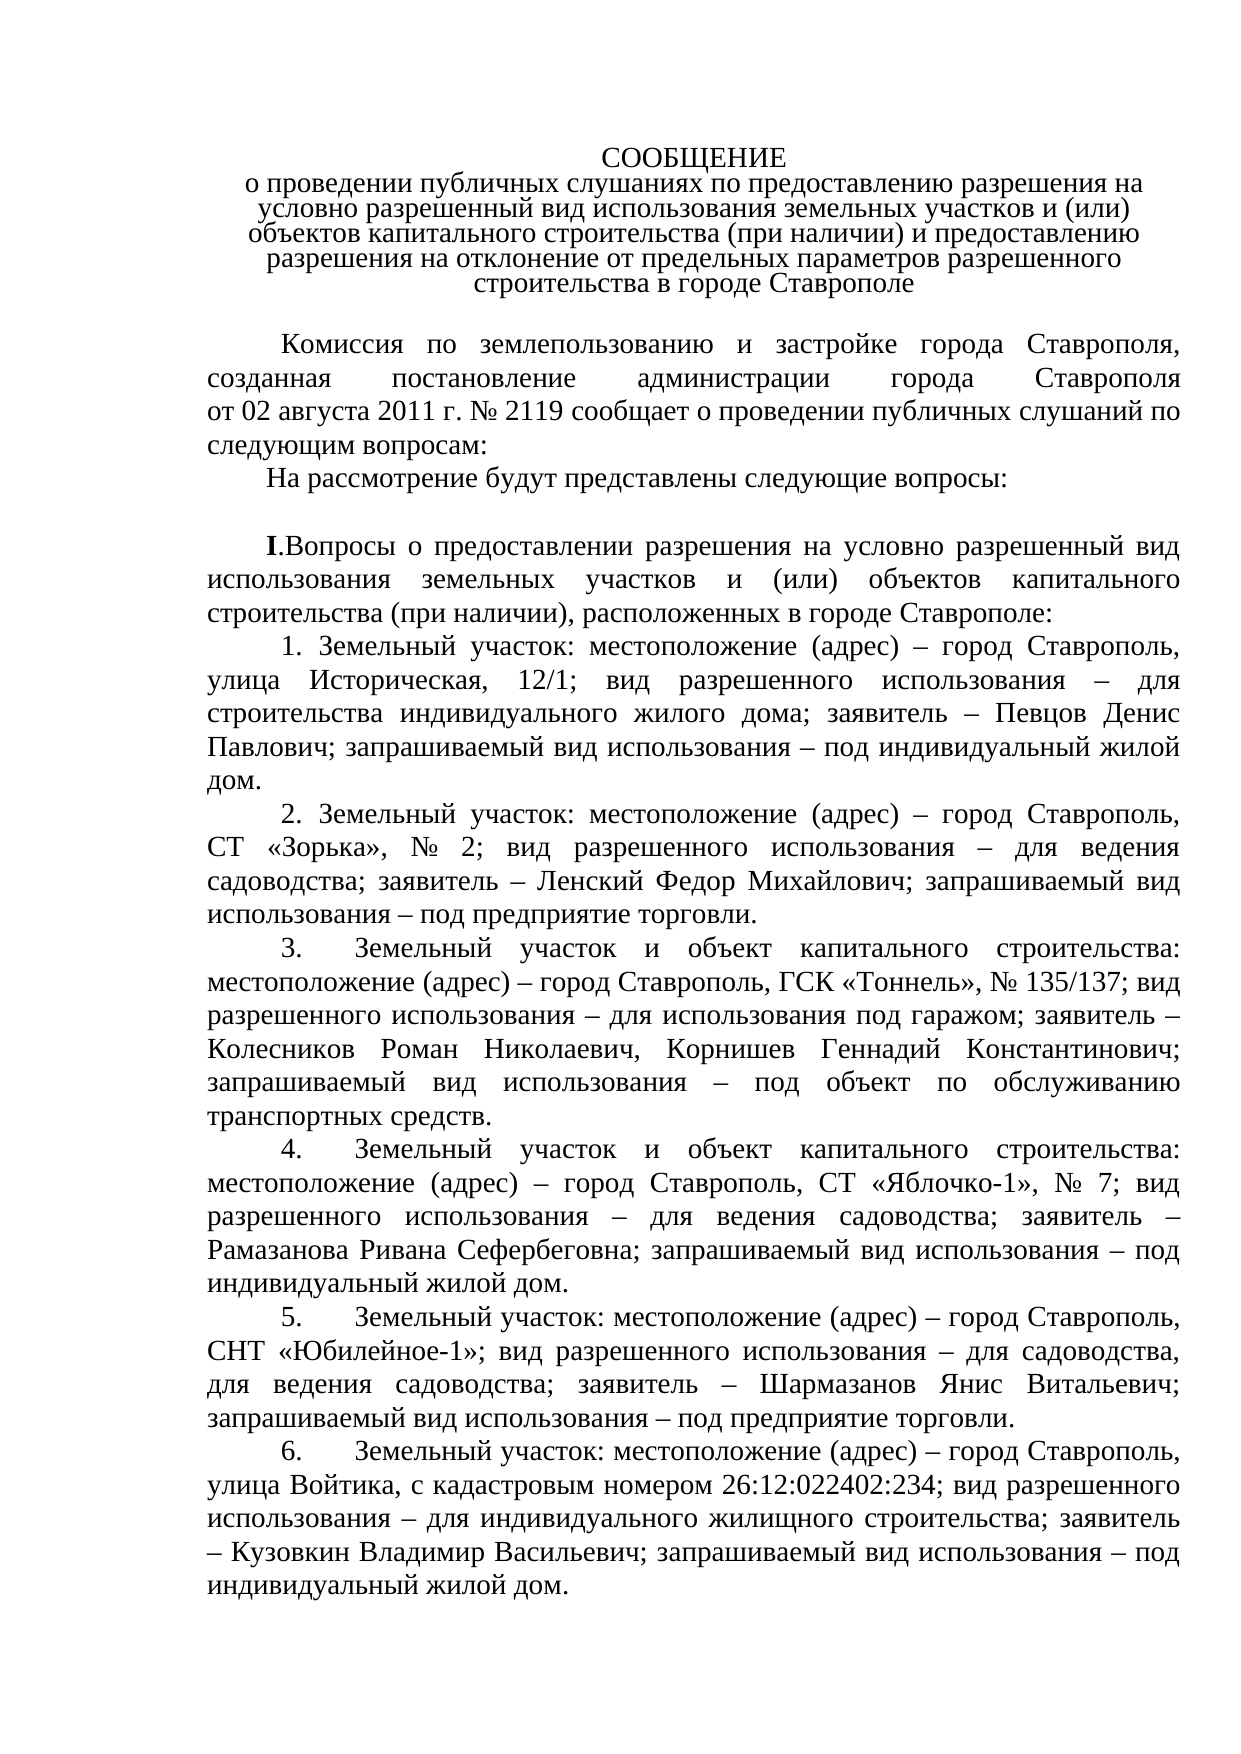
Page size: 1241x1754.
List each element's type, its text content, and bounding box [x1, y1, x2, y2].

text о проведении публичных слушаниях по предоставлению разрешения на условно разрешенный вид использования земельных участков и (или) объектов капитального строительства (при наличии) и предоставлению разрешения на отклонение от предельных параметров разрешенного строительства в городе Ставрополе [207, 173, 1181, 298]
text Комиссия по землепользованию и застройке города Ставрополя, созданная постановление администрации города Ставрополя от 02 августа 2011 г. № 2119 сообщает о проведении публичных слушаний по следующим вопросам: [207, 326, 1181, 461]
text На рассмотрение будут представлены следующие вопросы: [207, 461, 1181, 494]
text 6. Земельный участок: местоположение (адрес) – город Ставрополь, улица Войтика, с кадастровым номером 26:12:022402:234; вид разрешенного использования – для индивидуального жилищного строительства; заявитель – Кузовкин Владимир Васильевич; запрашиваемый вид использования – под индивидуальный жилой дом. [207, 1433, 1181, 1601]
text I.Вопросы о предоставлении разрешения на условно разрешенный вид использования земельных участков и (или) объектов капитального строительства (при наличии), расположенных в городе Ставрополе: [207, 528, 1181, 628]
text СООБЩЕНИЕ [705, 148, 1181, 173]
text 5. Земельный участок: местоположение (адрес) – город Ставрополь, СНТ «Юбилейное-1»; вид разрешенного использования – для садоводства, для ведения садоводства; заявитель – Шармазанов Янис Витальевич; запрашиваемый вид использования – под предприятие торговли. [207, 1299, 1181, 1433]
text 1. Земельный участок: местоположение (адрес) – город Ставрополь, улица Историческая, 12/1; вид разрешенного использования – для строительства индивидуального жилого дома; заявитель – Певцов Денис Павлович; запрашиваемый вид использования – под индивидуальный жилой дом. [207, 628, 1181, 796]
text 2. Земельный участок: местоположение (адрес) – город Ставрополь, СТ «Зорька», № 2; вид разрешенного использования – для ведения садоводства; заявитель – Ленский Федор Михайлович; запрашиваемый вид использования – под предприятие торговли. [207, 796, 1181, 930]
text 4. Земельный участок и объект капитального строительства: местоположение (адрес) – город Ставрополь, СТ «Яблочко-1», № 7; вид разрешенного использования – для ведения садоводства; заявитель – Рамазанова Ривана Сефербеговна; запрашиваемый вид использования – под индивидуальный жилой дом. [207, 1131, 1181, 1299]
text 3. Земельный участок и объект капитального строительства: местоположение (адрес) – город Ставрополь, ГСК «Тоннель», № 135/137; вид разрешенного использования – для использования под гаражом; заявитель – Колесников Роман Николаевич, Корнишев Геннадий Константинович; запрашиваемый вид использования – под объект по обслуживанию транспортных средств. [207, 930, 1181, 1131]
text СООБЩЕНИЕ [207, 148, 706, 173]
